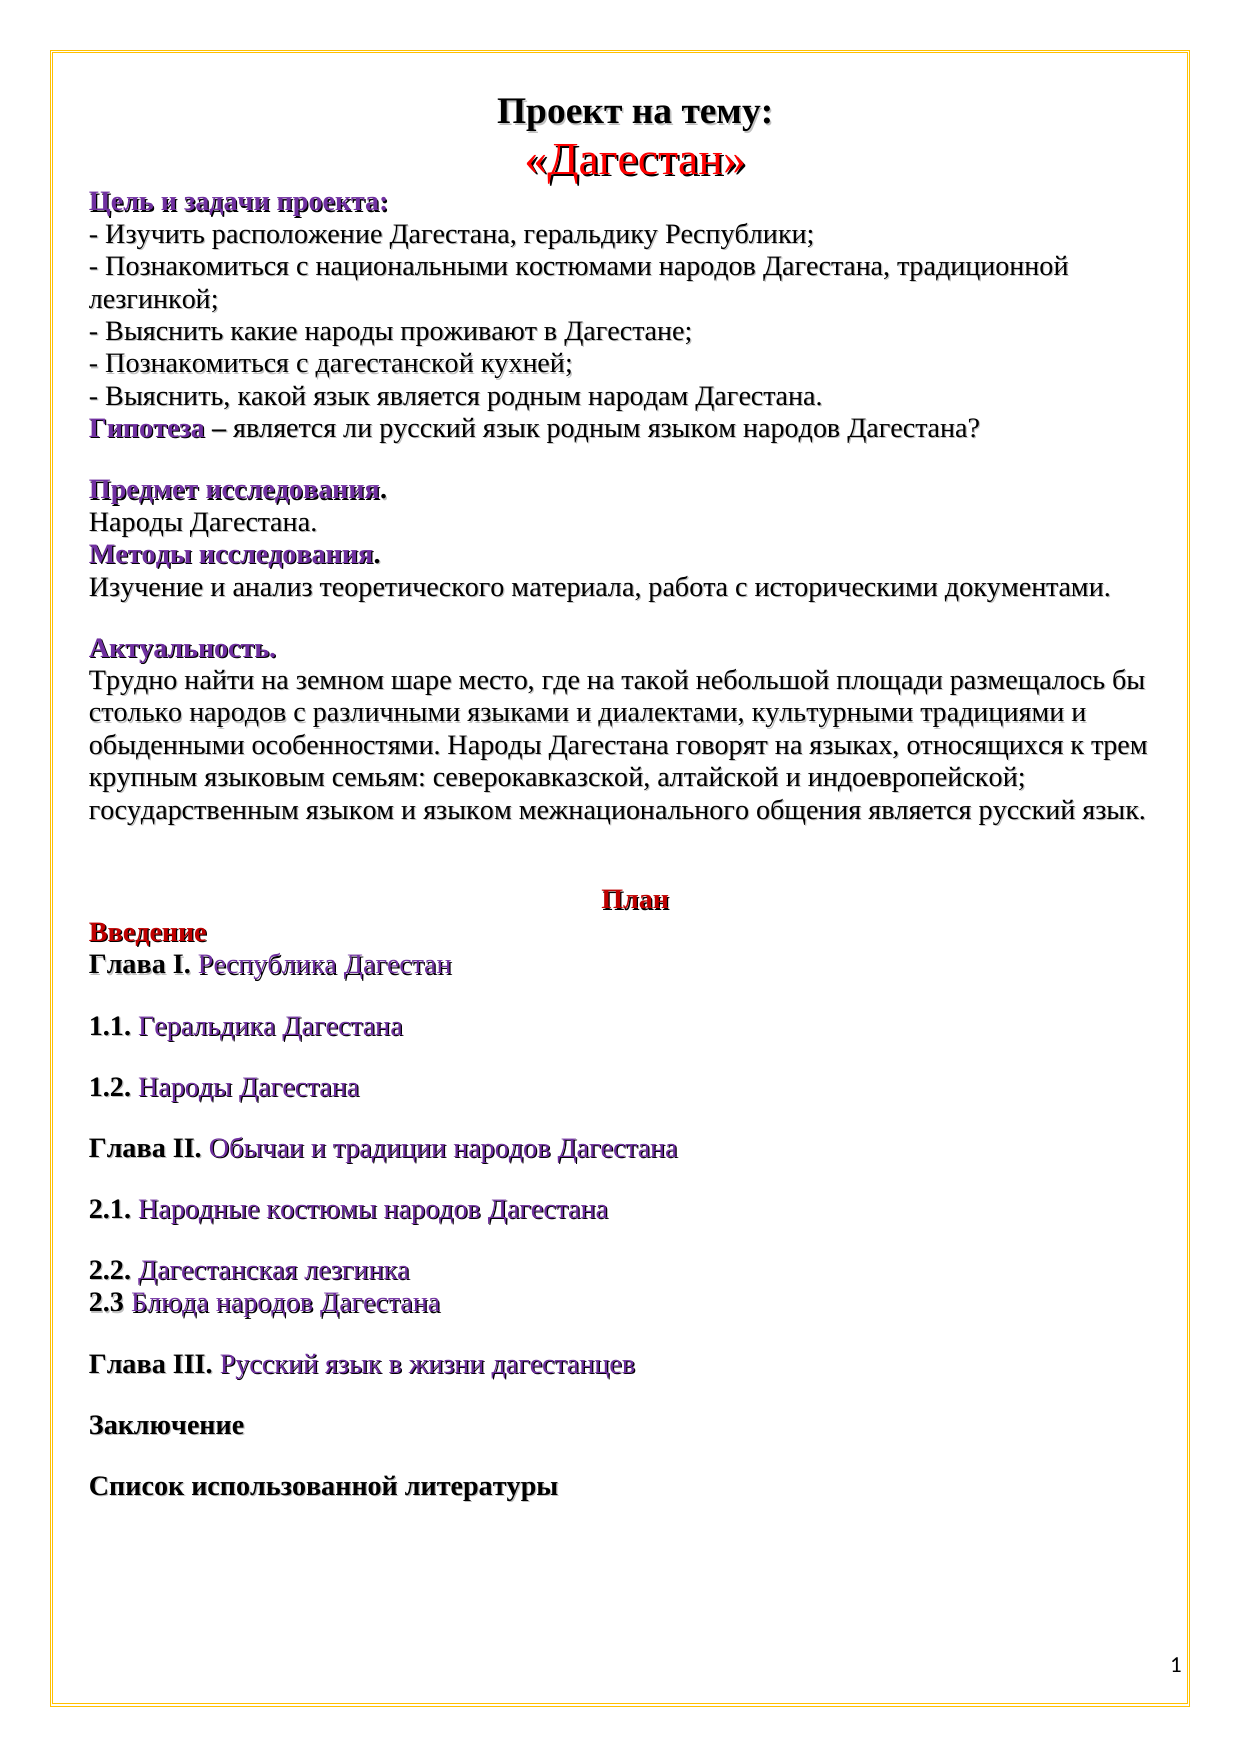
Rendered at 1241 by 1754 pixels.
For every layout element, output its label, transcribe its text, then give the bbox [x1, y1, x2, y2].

text - Выяснить, какой язык является родным народам Дагестана. [89, 379, 1181, 411]
text Актуальность. [89, 631, 1181, 663]
text Введение [89, 915, 1181, 947]
text 1.2. Народы Дагестана [89, 1070, 1181, 1102]
text Предмет исследования. [89, 472, 1181, 505]
text Проект на тему: [89, 89, 1181, 132]
text 2.1. Народные костюмы народов Дагестана [89, 1192, 1181, 1224]
text - Познакомиться с дагестанской кухней; [89, 346, 1181, 379]
text 2.2. Дагестанская лезгинка [89, 1253, 1181, 1286]
text Заключение [89, 1408, 1181, 1440]
text Список использованной литературы [89, 1469, 1181, 1501]
text - Выяснить какие народы проживают в Дагестане; [89, 314, 1181, 346]
text - Познакомиться с национальными костюмами народов Дагестана, традиционной лезгинкой; [89, 249, 1181, 314]
text 1.1. Геральдика Дагестана [89, 1008, 1181, 1041]
text Изучение и анализ теоретического материала, работа с историческими документами. [89, 569, 1181, 602]
text План [89, 883, 1181, 915]
text Народы Дагестана. [89, 505, 1181, 537]
text - Изучить расположение Дагестана, геральдику Республики; [89, 217, 1181, 249]
text Глава I. Республика Дагестан [89, 947, 1181, 980]
text Глава III. Русский язык в жизни дагестанцев [89, 1347, 1181, 1379]
text Гипотеза – является ли русский язык родным языком народов Дагестана? [89, 411, 1181, 444]
text «Дагестан» [89, 132, 1181, 184]
text 2.3 Блюда народов Дагестана [89, 1286, 1181, 1318]
text Цель и задачи проекта: [89, 184, 1181, 217]
text Методы исследования. [89, 537, 1181, 569]
text Глава II. Обычаи и традиции народов Дагестана [89, 1131, 1181, 1163]
text Трудно найти на земном шаре место, где на такой небольшой площади размещалось бы столько народов с различными языками и диалектами, культурными традициями и обыденными особенностями. Народы Дагестана говорят на языках, относящихся к трем крупным языковым семьям: северокавказской, алтайской и индоевропейской; государственным языком и языком межнационального общения является русский язык. [89, 663, 1181, 825]
